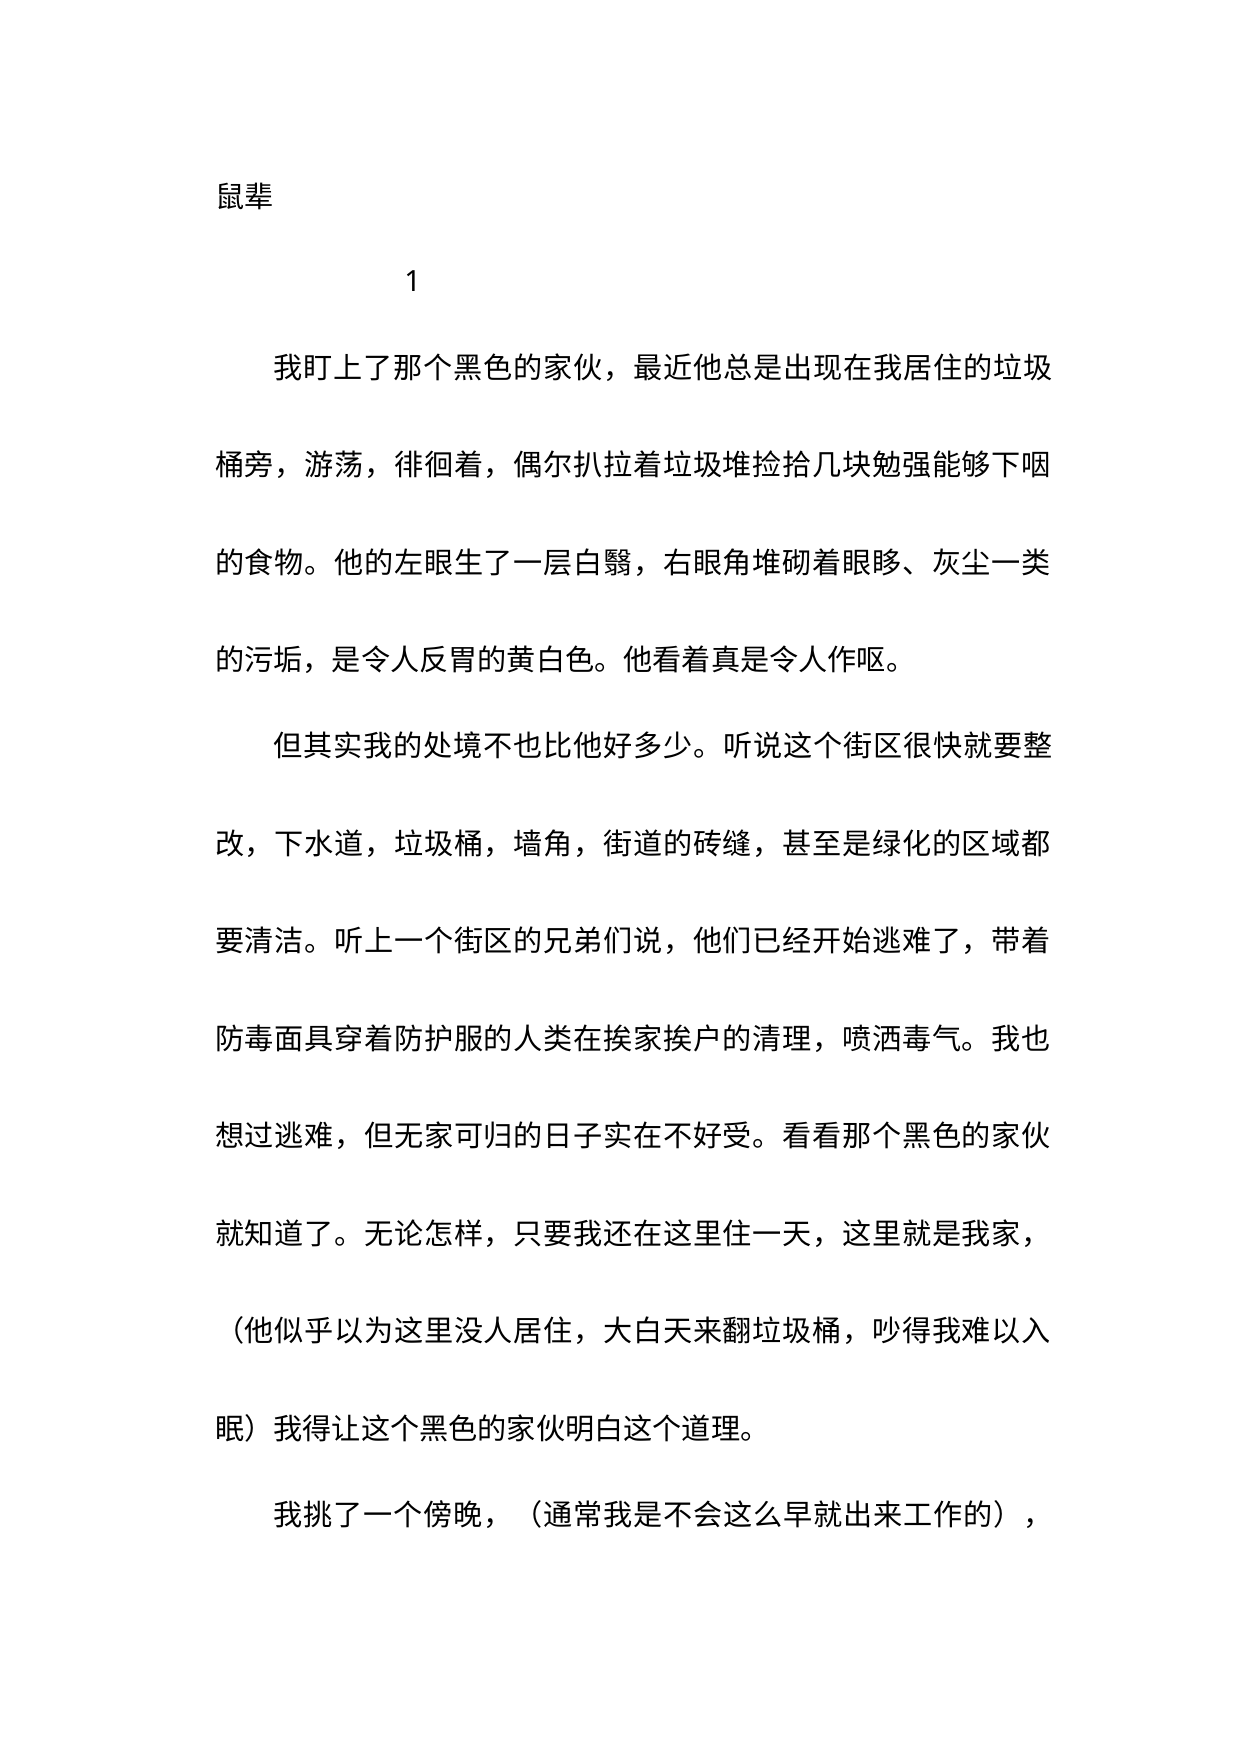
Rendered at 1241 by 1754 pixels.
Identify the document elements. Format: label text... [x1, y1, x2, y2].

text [215, 1480, 1053, 1545]
text 我盯上了那个黑色的家伙，最近他总是出现在我居住的垃圾桶旁，游荡，徘徊着，偶尔扒拉着垃圾堆捡拾几块勉强能够下咽的食物。他的左眼生了一层白翳，右眼角堆砌着眼眵、灰尘一类的污垢，是令人反胃的黄白色。他看着真是令人作呕。 [215, 333, 1053, 690]
text 1 [215, 248, 1053, 313]
text 但其实我的处境不也比他好多少。听说这个街区很快就要整改，下水道，垃圾桶，墙角，街道的砖缝，甚至是绿化的区域都要清洁。听上一个街区的兄弟们说，他们已经开始逃难了，带着防毒面具穿着防护服的人类在挨家挨户的清理，喷洒毒气。我也想过逃难，但无家可归的日子实在不好受。看看那个黑色的家伙就知道了。无论怎样，只要我还在这里住一天，这里就是我家，（他似乎以为这里没人居住，大白天来翻垃圾桶，吵得我难以入眠）我得让这个黑色的家伙明白这个道理。 [215, 712, 1053, 1459]
text 鼠辈 [215, 162, 1053, 227]
